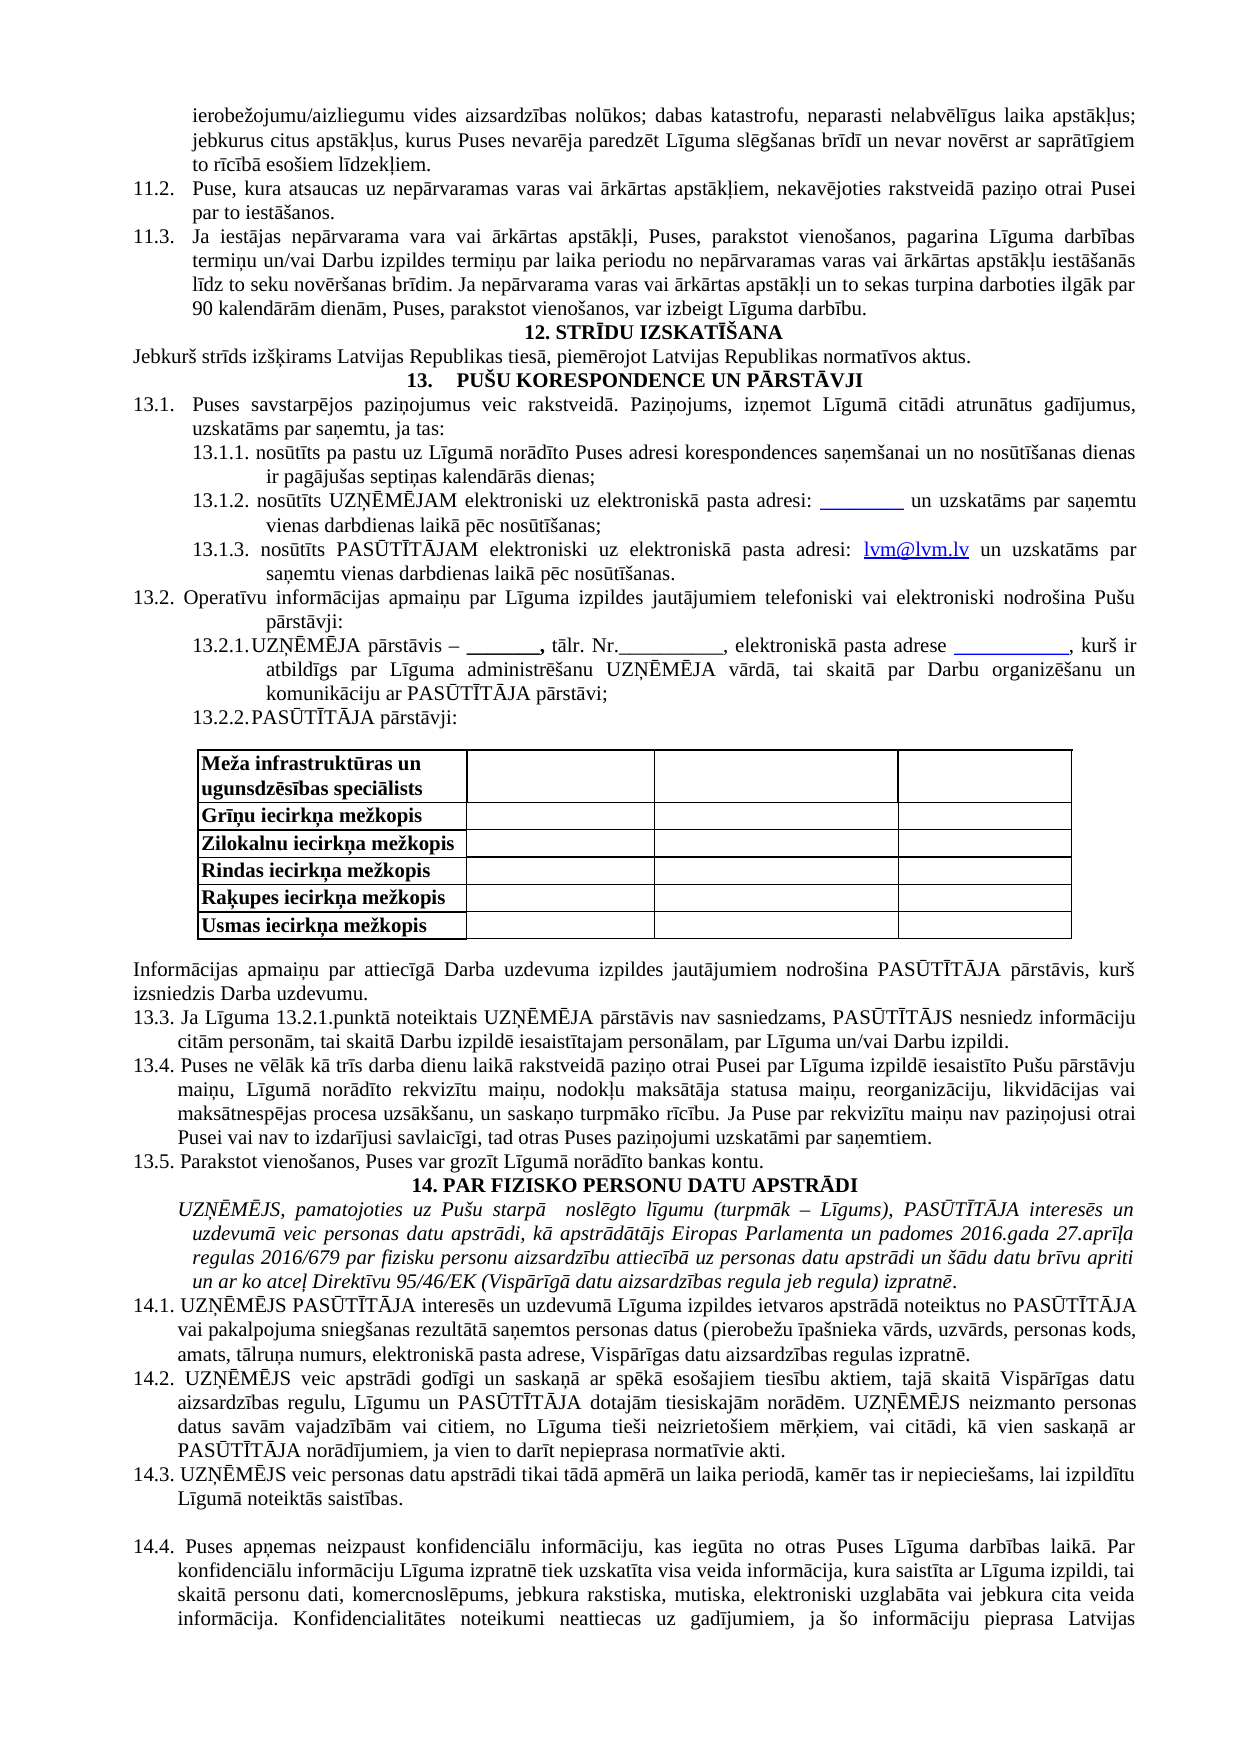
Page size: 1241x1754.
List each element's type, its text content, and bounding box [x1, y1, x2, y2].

text 14.3. UZŅĒMĒJS veic personas datu apstrādi tikai tādā apmērā un laika periodā, kamēr tas ir nepieciešams, lai izpildītu Līgumā noteiktās saistības. [133, 1462, 1137, 1510]
list Ja iestājas nepārvarama vara vai ārkārtas apstākļi, Puses, parakstot vienošanos, pagarina Līguma darbības termiņu un/vai Darbu izpildes termiņu par laika periodu no nepārvaramas varas vai ārkārtas apstākļu iestāšanās līdz to seku novēršanas brīdim. Ja nepārvarama varas vai ārkārtas apstākļi un to sekas turpina darboties ilgāk par 90 kalendārām dienām, Puses, parakstot vienošanos, var izbeigt Līguma darbību. [133, 224, 1137, 320]
table_cell [467, 830, 654, 856]
list Puse, kura atsaucas uz nepārvaramas varas vai ārkārtas apstākļiem, nekavējoties rakstveidā paziņo otrai Pusei par to iestāšanos. [133, 176, 1137, 224]
table_cell [467, 803, 654, 829]
table_cell [899, 858, 1071, 884]
text Jebkurš strīds izšķirams Latvijas Republikas tiesā, piemērojot Latvijas Republikas normatīvos aktus. [133, 344, 1137, 368]
table_cell [655, 885, 898, 911]
table_cell [467, 858, 654, 884]
list PUŠU korespondence un pārstāvji [133, 368, 1137, 392]
table_cell [467, 912, 654, 938]
list UZŅĒMĒJA pārstāvis – _______, tālr. Nr.__________, elektroniskā pasta adrese ___________, kurš ir atbildīgs par Līguma administrēšanu UZŅĒMĒJA vārdā, tai skaitā par Darbu organizēšanu un komunikāciju ar PASŪTĪTĀJA pārstāvi; [192, 633, 1137, 705]
table_header [468, 751, 654, 802]
table_cell Raķupes iecirkņa mežkopis [199, 885, 466, 911]
table_cell Zilokalnu iecirkņa mežkopis [199, 831, 466, 856]
table_cell Grīņu iecirkņa mežkopis [199, 803, 466, 829]
table_header Meža infrastruktūras un ugunsdzēsības speciālists [199, 751, 466, 802]
text 13.1.3. nosūtīts PASŪTĪTĀJAM elektroniski uz elektroniskā pasta adresi: lvm@lvm.lv un uzskatāms par saņemtu vienas darbdienas laikā pēc nosūtīšanas. [192, 537, 1137, 585]
text 14. par fizisko personu datu apstrādi [133, 1173, 1137, 1197]
text 12. Strīdu izskatīšana [170, 320, 1137, 344]
table_cell [899, 912, 1071, 938]
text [133, 1534, 1137, 1630]
list Puses savstarpējos paziņojumus veic rakstveidā. Paziņojums, izņemot Līgumā citādi atrunātus gadījumus, uzskatāms par saņemtu, ja tas: [133, 392, 1137, 440]
text 14.2. UZŅĒMĒJS veic apstrādi godīgi un saskaņā ar spēkā esošajiem tiesību aktiem, tajā skaitā Vispārīgas datu aizsardzības regulu, Līgumu un PASŪTĪTĀJA dotajām tiesiskajām norādēm. UZŅĒMĒJS neizmanto personas datus savām vajadzībām vai citiem, no Līguma tieši neizrietošiem mērķiem, vai citādi, kā vien saskaņā ar PASŪTĪTĀJA norādījumiem, ja vien to darīt nepieprasa normatīvie akti. [133, 1366, 1137, 1462]
text 13.5. Parakstot vienošanos, Puses var grozīt Līgumā norādīto bankas kontu. [133, 1149, 1137, 1173]
table_cell [467, 885, 654, 911]
text 13.2. Operatīvu informācijas apmaiņu par Līguma izpildes jautājumiem telefoniski vai elektroniski nodrošina Pušu pārstāvji: [133, 585, 1137, 633]
text Informācijas apmaiņu par attiecīgā Darba uzdevuma izpildes jautājumiem nodrošina PASŪTĪTĀJA pārstāvis, kurš izsniedzis Darba uzdevumu. [133, 729, 1137, 1004]
table_cell [655, 912, 898, 938]
table_header [655, 751, 897, 802]
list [133, 103, 1137, 176]
text 13.1.1. nosūtīts pa pastu uz norādīto Puses adresi korespondences saņemšanai un no nosūtīšanas dienas ir pagājušas septiņas kalendārās dienas; [192, 440, 1137, 488]
text 13.4. Puses ne vēlāk kā trīs darba dienu laikā rakstveidā paziņo otrai Pusei par Līguma izpildē iesaistīto Pušu pārstāvju maiņu, Līgumā norādīto rekvizītu maiņu, nodokļu maksātāja statusa maiņu, reorganizāciju, likvidācijas vai maksātnespējas procesa uzsākšanu, un saskaņo turpmāko rīcību. Ja Puse par rekvizītu maiņu nav paziņojusi otrai Pusei vai nav to izdarījusi savlaicīgi, tad otras Puses paziņojumi uzskatāmi par saņemtiem. [133, 1053, 1137, 1149]
table_cell [899, 830, 1071, 856]
text 13.1.2. nosūtīts UZŅĒMĒJAM elektroniski uz elektroniskā pasta adresi: ________ un uzskatāms par saņemtu vienas darbdienas laikā pēc nosūtīšanas; [192, 488, 1137, 537]
table_cell [655, 803, 898, 829]
table_cell [655, 858, 898, 884]
table_cell [899, 803, 1071, 829]
table_cell [899, 885, 1071, 911]
table_cell Rindas iecirkņa mežkopis [199, 858, 466, 884]
text UZŅĒMĒJS, pamatojoties uz Pušu starpā noslēgto līgumu (turpmāk – Līgums), PASŪTĪTĀJA interesēs un uzdevumā veic personas datu apstrādi, kā apstrādātājs Eiropas Parlamenta un padomes 2016.gada 27.aprīļa regulas 2016/679 par fizisku personu aizsardzību attiecībā uz personas datu apstrādi un šādu datu brīvu apriti un ar ko atceļ Direktīvu 95/46/EK (Vispārīgā datu aizsardzības regula jeb regula) izpratnē. [177, 1197, 1137, 1293]
text 13.3. Ja Līguma 13.2.1.punktā noteiktais UZŅĒMĒJA pārstāvis nav sasniedzams, PASŪTĪTĀJS nesniedz informāciju citām personām, tai skaitā Darbu izpildē iesaistītajam personālam, par Līguma un/vai Darbu izpildi. [133, 1004, 1137, 1053]
text 14.1. UZŅĒMĒJS PASŪTĪTĀJA interesēs un uzdevumā Līguma izpildes ietvaros apstrādā noteiktus no PASŪTĪTĀJA vai pakalpojuma sniegšanas rezultātā saņemtos personas datus (pierobežu īpašnieka vārds, uzvārds, personas kods, amats, tālruņa numurs, elektroniskā pasta adrese, Vispārīgas datu aizsardzības regulas izpratnē. [133, 1293, 1137, 1366]
list PASŪTĪTĀJA pārstāvji: [192, 705, 1137, 729]
table_cell [655, 830, 898, 856]
table_cell Usmas iecirkņa mežkopis [199, 913, 466, 938]
table_header [899, 751, 1071, 802]
